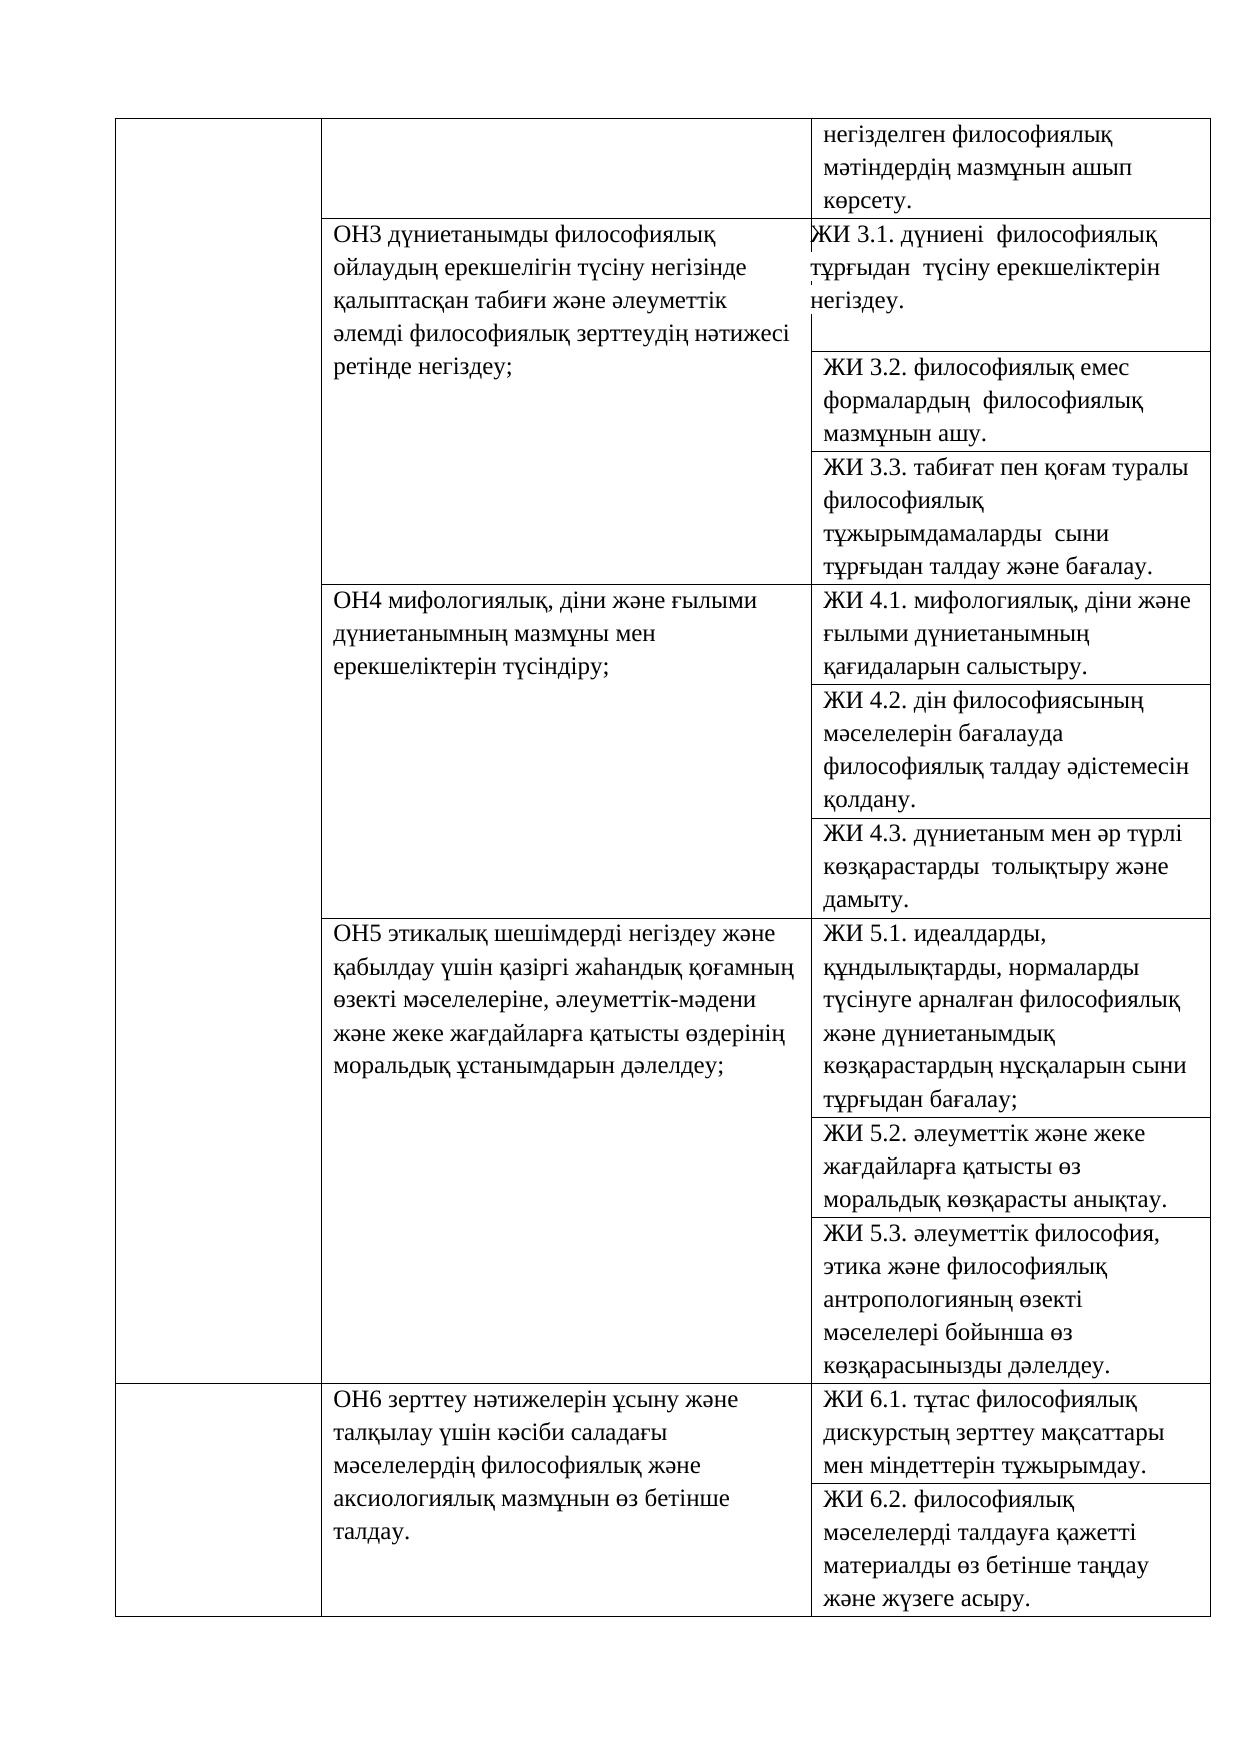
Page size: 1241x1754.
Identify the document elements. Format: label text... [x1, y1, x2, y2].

table_cell ЖИ 5.1. идеалдарды, құндылықтарды, нормаларды түсінуге арналған философиялық және дүниетанымдық көзқарастардың нұсқаларын сыни тұрғыдан бағалау; [812, 919, 1210, 1117]
table_cell ЖИ 5.3. әлеуметтік философия, этика және философиялық антропологияның өзекті мәселелері бойынша өз көзқарасынызды дәлелдеу. [812, 1218, 1210, 1383]
table_cell ОН6 зерттеу нәтижелерін ұсыну және талқылау үшін кәсіби саладағы мәселелердің философиялық және аксиологиялық мазмұнын өз бетінше талдау. [322, 1384, 811, 1616]
table_cell ЖИ 3.2. философиялық емес формалардың философиялық мазмұнын ашу. [812, 352, 1210, 451]
table_cell ОН5 этикалық шешімдерді негіздеу және қабылдау үшін қазіргі жаһандық қоғамның өзекті мәселелеріне, әлеуметтік-мәдени және жеке жағдайларға қатысты өздерінің моральдық ұстанымдарын дәлелдеу; [322, 919, 811, 1383]
table_cell ЖИ 4.1. мифологиялық, діни және ғылыми дүниетанымның қағидаларын салыстыру. [812, 585, 1210, 684]
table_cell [812, 119, 1210, 218]
table_cell ЖИ 5.2. әлеуметтік және жеке жағдайларға қатысты өз моральдық көзқарасты анықтау. [812, 1118, 1210, 1217]
table_cell ЖИ 6.2. философиялық мәселелерді талдауға қажетті материалды өз бетінше таңдау және жүзеге асыру. [812, 1484, 1210, 1616]
table_cell ЖИ 4.3. дүниетаным мен әр түрлі көзқарастарды толықтыру және дамыту. [812, 819, 1210, 917]
table_cell ЖИ 6.1. тұтас философиялық дискурстың зерттеу мақсаттары мен міндеттерін тұжырымдау. [812, 1384, 1210, 1483]
table_cell ЖИ 3.1. дүниені философиялық тұрғыдан түсіну ерекшеліктерін негіздеу. [812, 219, 1210, 351]
table_cell [116, 1384, 321, 1616]
table_cell ОН4 мифологиялық, діни және ғылыми дүниетанымның мазмұны мен ерекшеліктерін түсіндіру; [322, 585, 811, 917]
table_cell ЖИ 4.2. дін философиясының мәселелерін бағалауда философиялық талдау әдістемесін қолдану. [812, 685, 1210, 817]
table_cell ЖИ 3.3. табиғат пен қоғам туралы философиялық тұжырымдамаларды сыни тұрғыдан талдау және бағалау. [812, 452, 1210, 584]
table_cell ОН3 дүниетанымды философиялық ойлаудың ерекшелігін түсіну негізінде қалыптасқан табиғи және әлеуметтік әлемді философиялық зерттеудің нәтижесі ретінде негіздеу; [322, 219, 811, 584]
